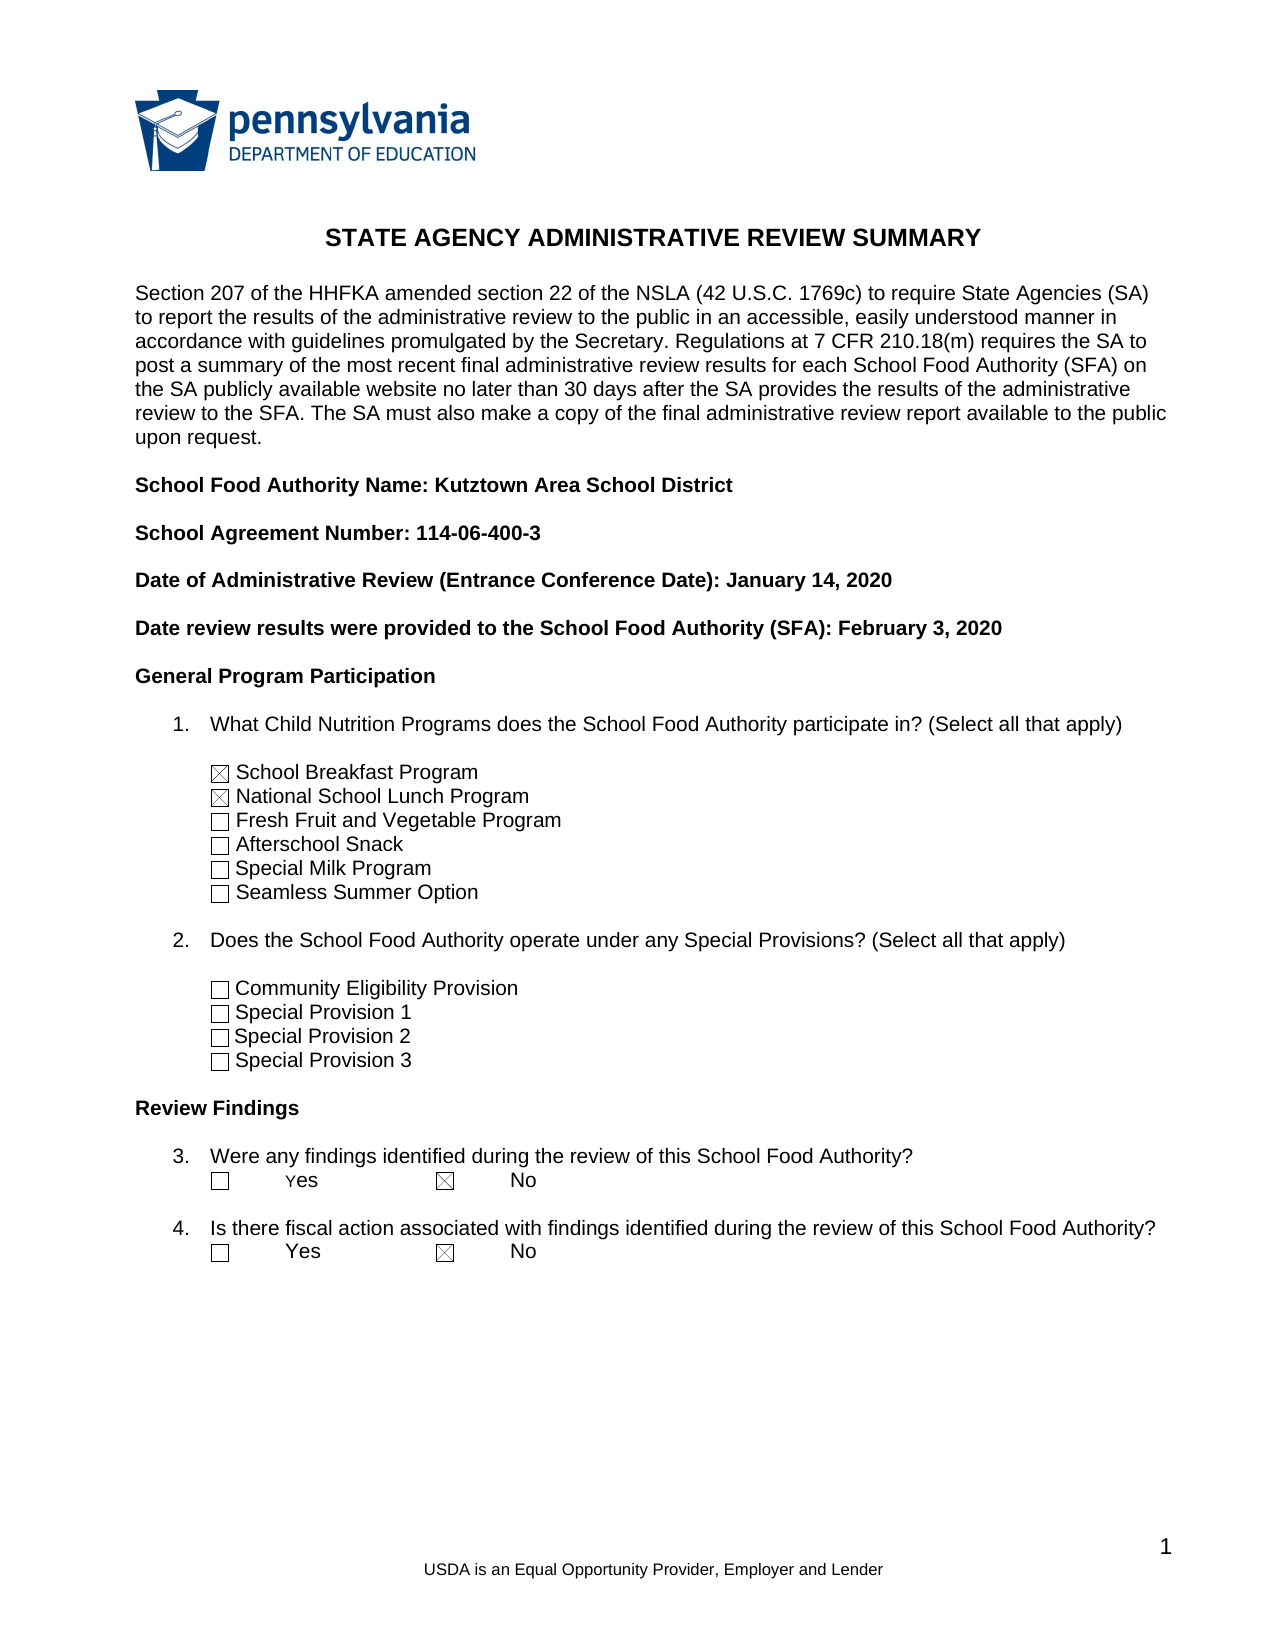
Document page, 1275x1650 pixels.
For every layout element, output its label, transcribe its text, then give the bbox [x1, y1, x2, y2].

text Special Milk Program [135, 856, 1172, 880]
text National School Lunch Program [210, 784, 1172, 808]
text General Program Participation [135, 664, 1172, 688]
text Afterschool Snack [135, 832, 1172, 856]
list Were any findings identified during the review of this School Food Authority? [172, 1143, 1172, 1167]
text Yes No [135, 1167, 1172, 1191]
text Fresh Fruit and Vegetable Program [135, 808, 1172, 832]
text STATE AGENCY ADMINISTRATIVE REVIEW SUMMARY [135, 223, 1172, 252]
picture [135, 90, 478, 171]
text Section 207 of the HHFKA amended section 22 of the NSLA (42 U.S.C. 1769c) to require State Agencies (SA) to report the results of the administrative review to the public in an accessible, easily understood manner in accordance with guidelines promulgated by the Secretary. Regulations at 7 CFR 210.18(m) requires the SA to post a summary of the most recent final administrative review results for each School Food Authority (SFA) on the SA publicly available website no later than 30 days after the SA provides the results of the administrative review to the SFA. The SA must also make a copy of the final administrative review report available to the public upon request. [135, 281, 1172, 448]
text School Breakfast Program [135, 760, 1172, 784]
text School Food Authority Name: Kutztown Area School District [135, 472, 1172, 496]
text Seamless Summer Option [135, 880, 1172, 904]
text School Agreement Number: 114-06-400-3 [135, 520, 1172, 544]
text Special Provision 1 [210, 1000, 1172, 1024]
list Is there fiscal action associated with findings identified during the review of this School Food Authority? [172, 1215, 1172, 1239]
text Community Eligibility Provision [210, 976, 1172, 1000]
text Special Provision 2 [210, 1024, 1172, 1048]
text Date review results were provided to the School Food Authority (SFA): February 3, 2020 [135, 616, 1172, 640]
text Special Provision 3 [210, 1048, 1172, 1072]
text Date of Administrative Review (Entrance Conference Date): January 14, 2020 [135, 568, 1172, 592]
text Yes No [172, 1239, 1172, 1263]
list What Child Nutrition Programs does the School Food Authority participate in? (Select all that apply) [172, 712, 1172, 736]
text Review Findings [135, 1096, 1172, 1119]
list Does the School Food Authority operate under any Special Provisions? (Select all that apply) [172, 928, 1172, 952]
